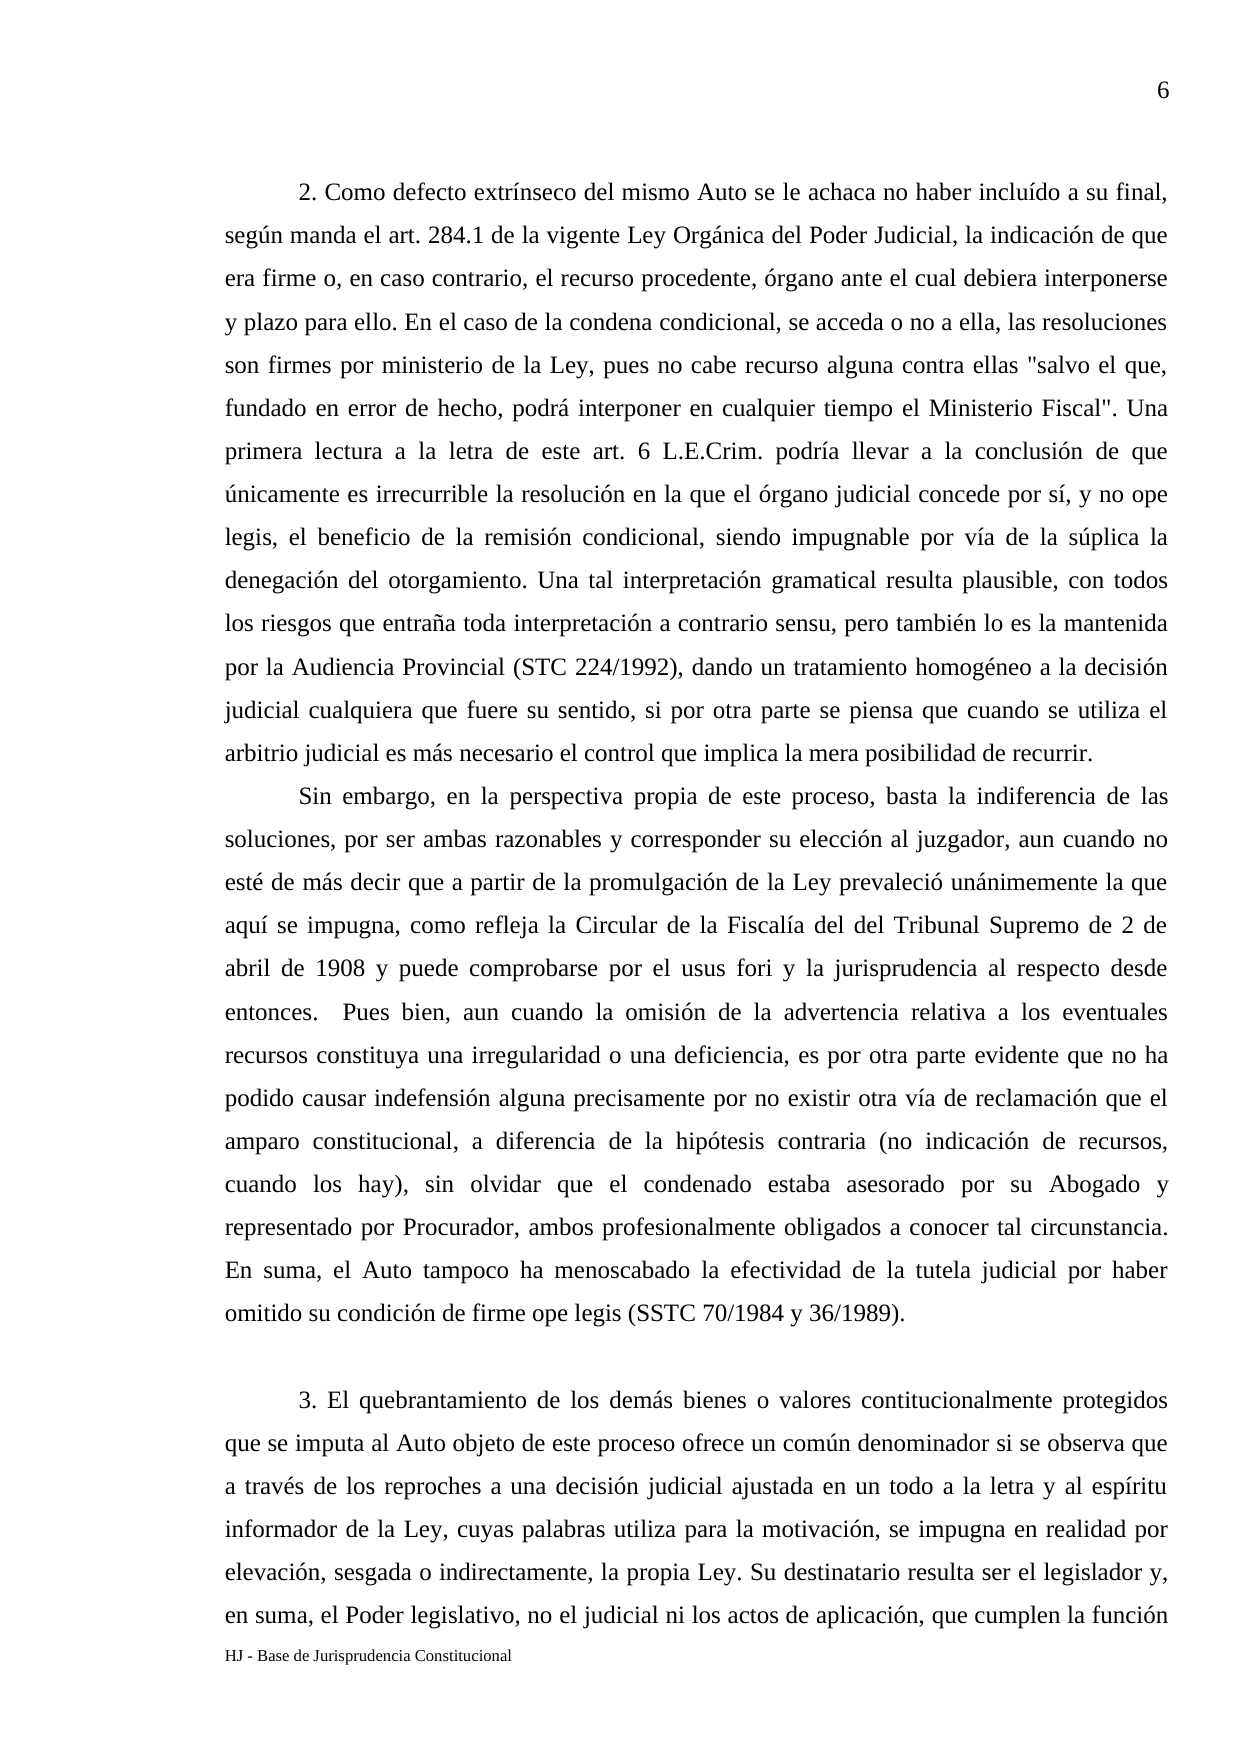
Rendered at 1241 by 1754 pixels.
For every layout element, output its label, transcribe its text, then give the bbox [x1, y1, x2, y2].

text 2. Como defecto extrínseco del mismo Auto se le achaca no haber incluído a su final, según manda el art. 284.1 de la vigente Ley Orgánica del Poder Judicial, la indicación de que era firme o, en caso contrario, el recurso procedente, órgano ante el cual debiera interponerse y plazo para ello. En el caso de la condena condicional, se acceda o no a ella, las resoluciones son firmes por ministerio de la Ley, pues no cabe recurso alguna contra ellas "salvo el que, fundado en error de hecho, podrá interponer en cualquier tiempo el Ministerio Fiscal". Una primera lectura a la letra de este art. 6 L.E.Crim. podría llevar a la conclusión de que únicamente es irrecurrible la resolución en la que el órgano judicial concede por sí, y no ope legis, el beneficio de la remisión condicional, siendo impugnable por vía de la súplica la denegación del otorgamiento. Una tal interpretación gramatical resulta plausible, con todos los riesgos que entraña toda interpretación a contrario sensu, pero también lo es la mantenida por la Audiencia Provincial (STC 224/1992), dando un tratamiento homogéneo a la decisión judicial cualquiera que fuere su sentido, si por otra parte se piensa que cuando se utiliza el arbitrio judicial es más necesario el control que implica la mera posibilidad de recurrir. [224, 177, 1169, 767]
text Sin embargo, en la perspectiva propia de este proceso, basta la indiferencia de las soluciones, por ser ambas razonables y corresponder su elección al juzgador, aun cuando no esté de más decir que a partir de la promulgación de la Ley prevaleció unánimemente la que aquí se impugna, como refleja la Circular de la Fiscalía del del Tribunal Supremo de 2 de abril de 1908 y puede comprobarse por el usus fori y la jurisprudencia al respecto desde entonces. Pues bien, aun cuando la omisión de la advertencia relativa a los eventuales recursos constituya una irregularidad o una deficiencia, es por otra parte evidente que no ha podido causar indefensión alguna precisamente por no existir otra vía de reclamación que el amparo constitucional, a diferencia de la hipótesis contraria (no indicación de recursos, cuando los hay), sin olvidar que el condenado estaba asesorado por su Abogado y representado por Procurador, ambos profesionalmente obligados a conocer tal circunstancia. En suma, el Auto tampoco ha menoscabado la efectividad de la tutela judicial por haber omitido su condición de firme ope legis (SSTC 70/1984 y 36/1989). [224, 781, 1169, 1327]
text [224, 1385, 1169, 1629]
